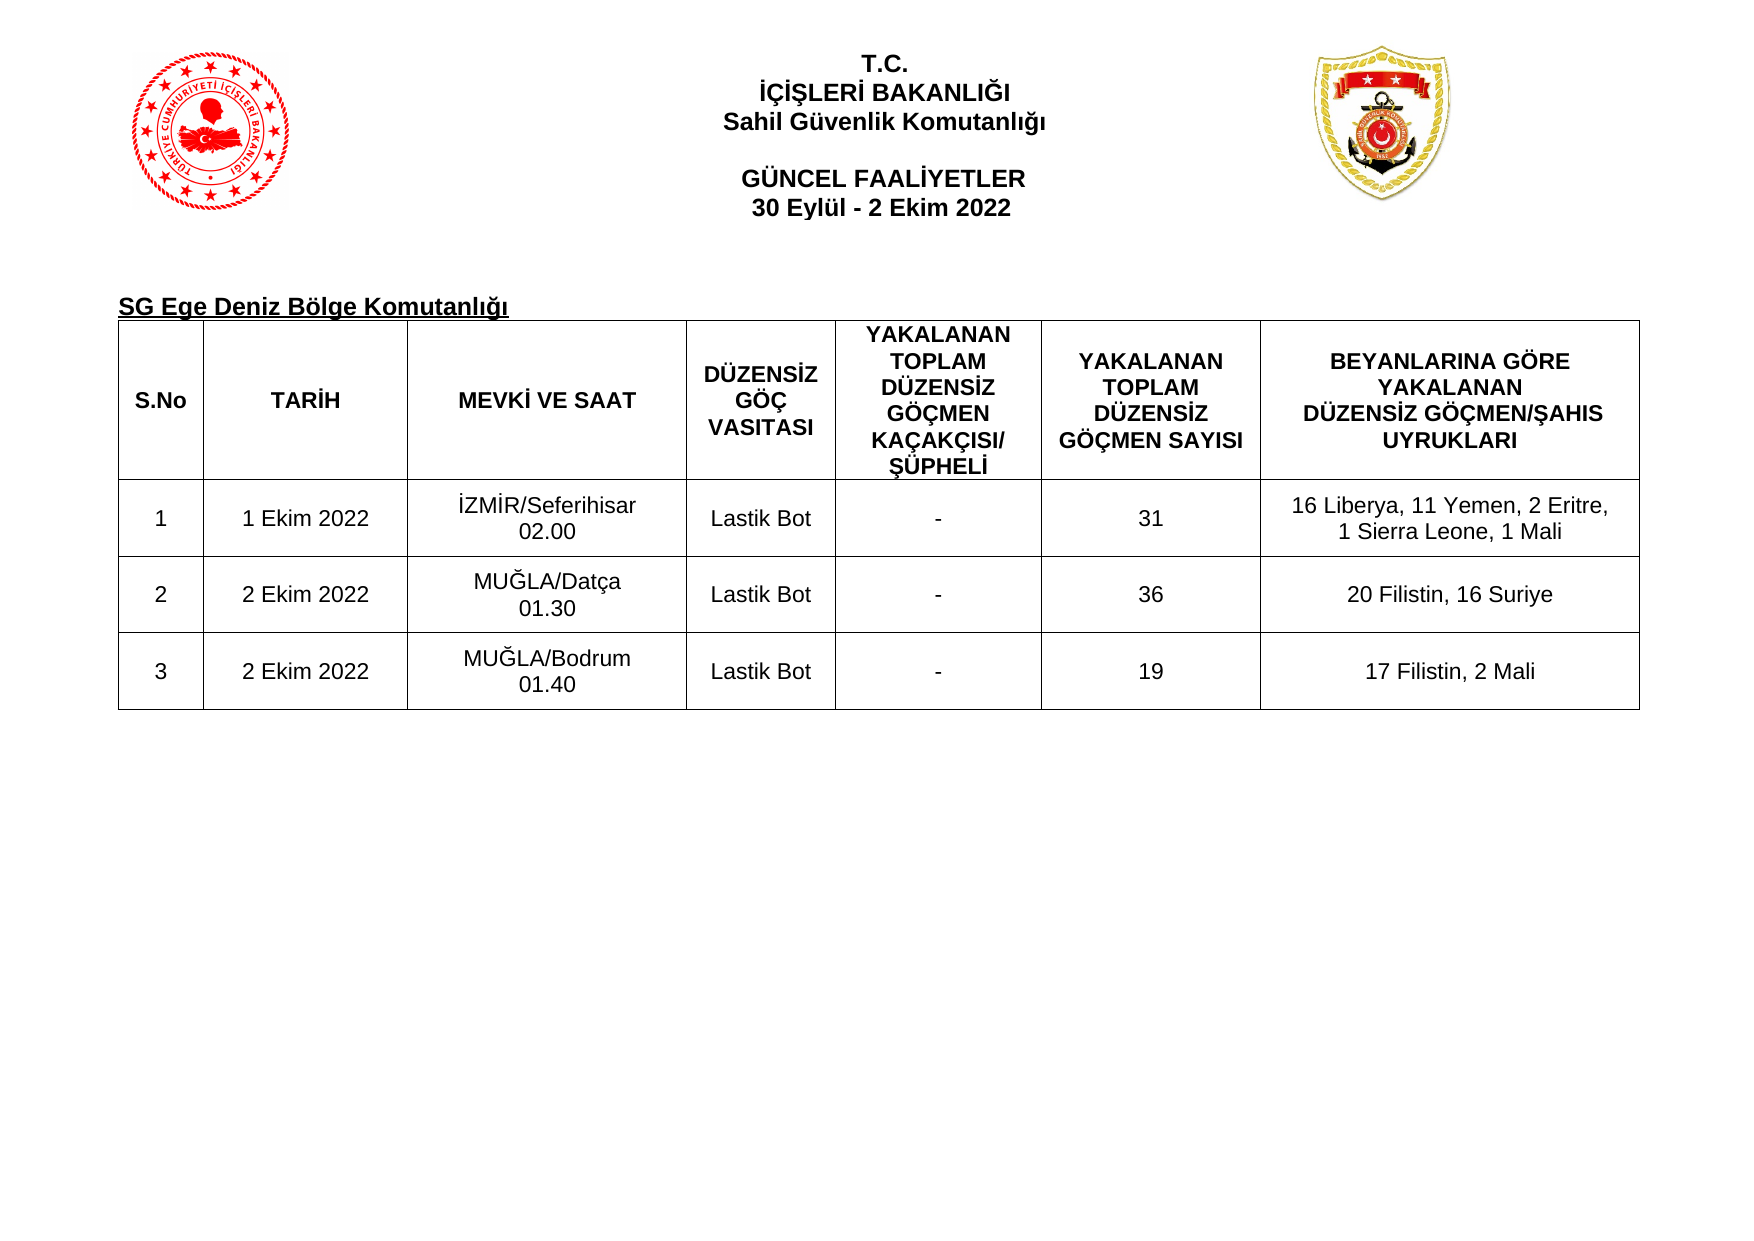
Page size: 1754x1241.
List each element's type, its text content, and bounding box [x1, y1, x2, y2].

table_cell Lastik Bot [687, 480, 835, 556]
table_cell Lastik Bot [687, 633, 835, 709]
table_cell Lastik Bot [687, 557, 835, 632]
table_cell 36 [1042, 557, 1260, 632]
table_cell MUĞLA/Datça 01.30 [408, 557, 686, 632]
table_cell İZMİR/Seferihisar 02.00 [408, 480, 686, 556]
table_cell - [836, 557, 1041, 632]
table_cell - [836, 633, 1041, 709]
table_cell 16 Liberya, 11 Yemen, 2 Eritre, 1 Sierra Leone, 1 Mali [1261, 480, 1639, 556]
table_cell 1 Ekim 2022 [204, 480, 407, 556]
table_cell 20 Filistin, 16 Suriye [1261, 557, 1639, 632]
picture [1309, 40, 1474, 206]
table_cell 1 [119, 480, 203, 556]
table_header BEYANLARINA GÖRE YAKALANAN DÜZENSİZ GÖÇMEN/ŞAHIS UYRUKLARI [1261, 321, 1639, 479]
table_cell 2 [119, 557, 203, 632]
table_cell - [836, 480, 1041, 556]
table_header YAKALANAN TOPLAM DÜZENSİZ GÖÇMEN SAYISI [1042, 321, 1260, 479]
table_header S.No [119, 321, 203, 479]
table_header TARİH [204, 321, 407, 479]
table_header MEVKİ VE SAAT [408, 321, 686, 479]
table_cell 2 Ekim 2022 [204, 633, 407, 709]
text SG Ege Deniz Bölge Komutanlığı [118, 291, 1639, 320]
table_cell 2 Ekim 2022 [204, 557, 407, 632]
table_header DÜZENSİZ GÖÇ VASITASI [687, 321, 835, 479]
picture [132, 52, 289, 210]
table_cell MUĞLA/Bodrum 01.40 [408, 633, 686, 709]
table_cell 19 [1042, 633, 1260, 709]
table_cell 3 [119, 633, 203, 709]
table_header YAKALANAN TOPLAM DÜZENSİZ GÖÇMEN KAÇAKÇISI/ ŞÜPHELİ [836, 321, 1041, 479]
table_cell 17 Filistin, 2 Mali [1261, 633, 1639, 709]
table_cell 31 [1042, 480, 1260, 556]
